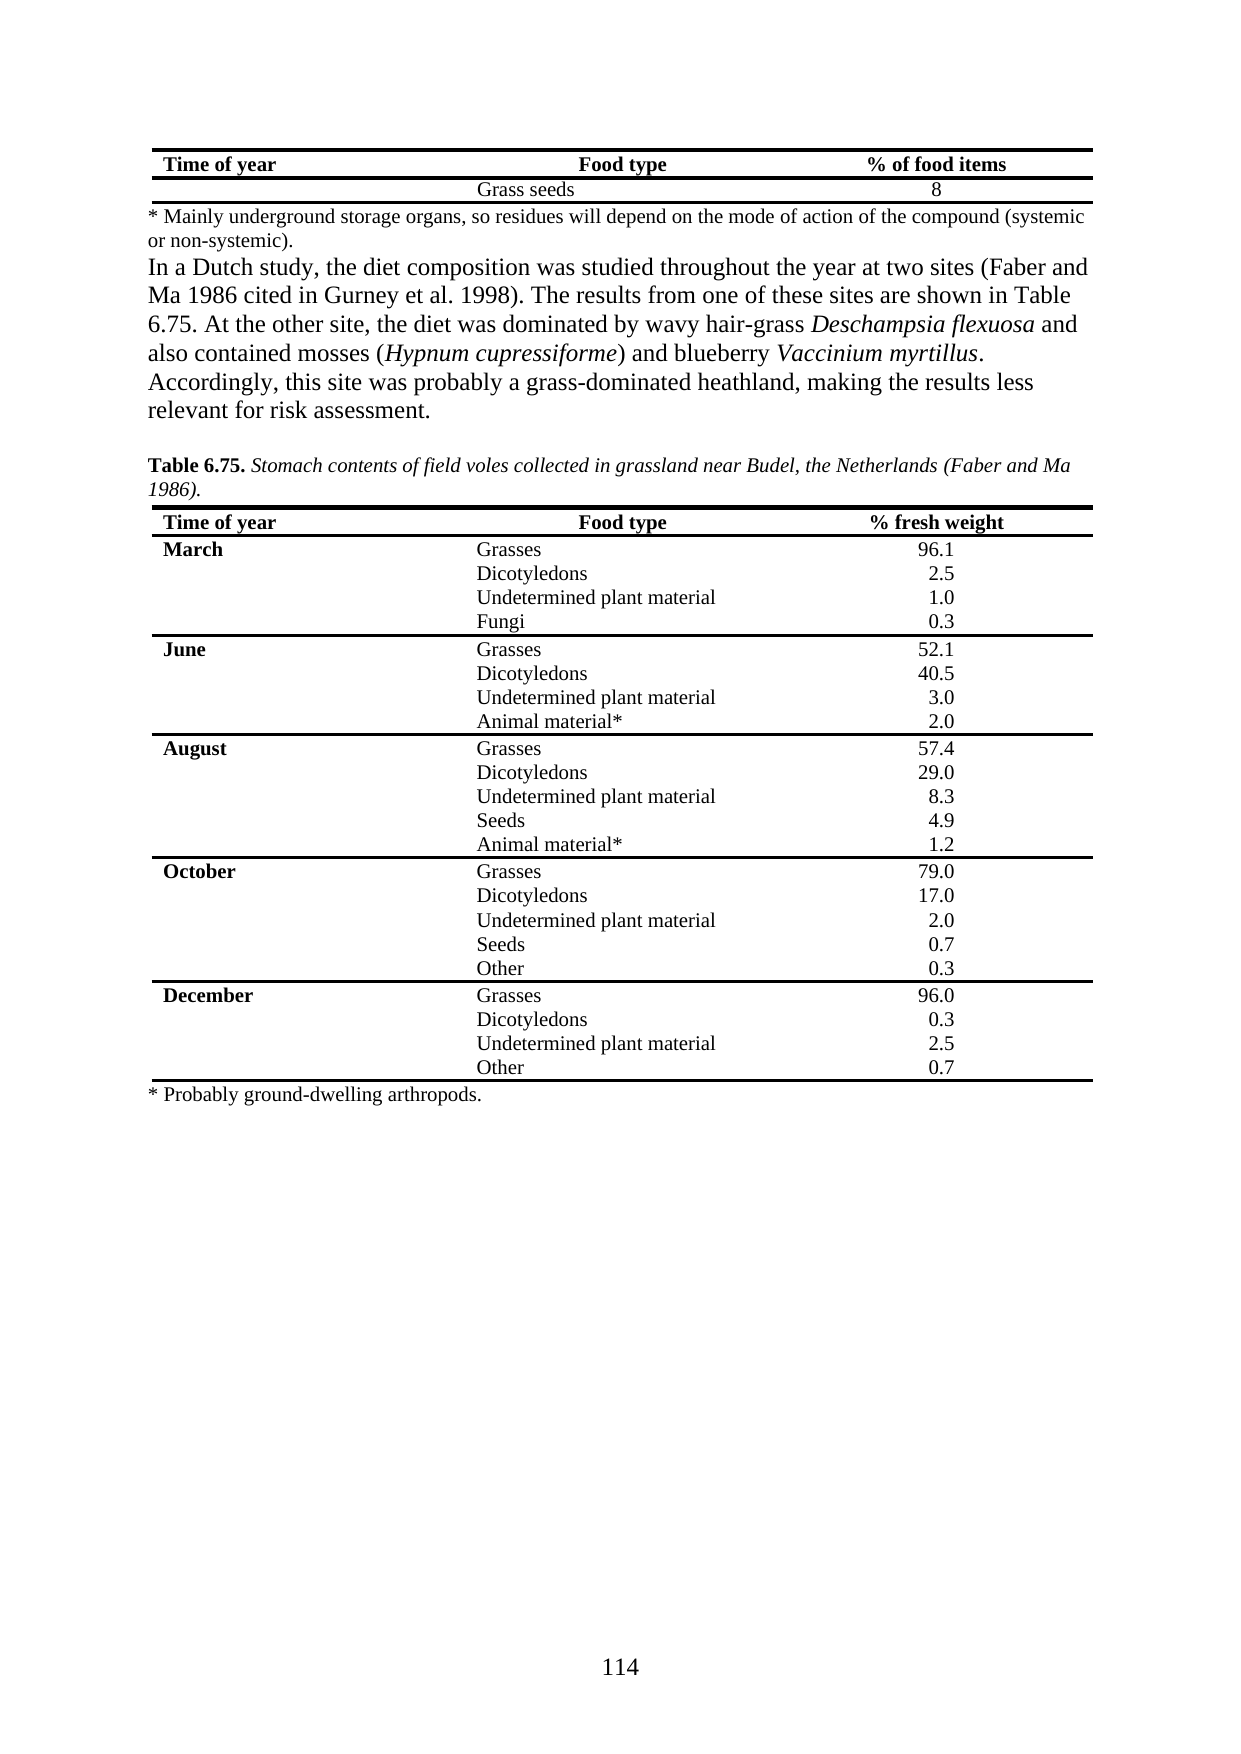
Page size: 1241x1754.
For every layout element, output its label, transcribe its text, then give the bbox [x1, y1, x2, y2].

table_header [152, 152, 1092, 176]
text * Mainly underground storage organs, so residues will depend on the mode of action of the compound (systemic or non-systemic). [148, 204, 1092, 252]
text In a Dutch study, the diet composition was studied throughout the year at two sites (Faber and Ma 1986 cited in Gurney et al. 1998). The results from one of these sites are shown in Table 6.75. At the other site, the diet was dominated by wavy hair-grass Deschampsia flexuosa and also contained mosses (Hypnum cupressiforme) and blueberry Vaccinium myrtillus. Accordingly, this site was probably a grass-dominated heathland, making the results less relevant for risk assessment. [148, 252, 1092, 424]
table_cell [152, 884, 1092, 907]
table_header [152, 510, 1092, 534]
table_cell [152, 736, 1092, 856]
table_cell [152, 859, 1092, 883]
text Table 6.75. Stomach contents of field voles collected in grassland near Budel, the Netherlands (Faber and Ma 1986). [148, 453, 1092, 501]
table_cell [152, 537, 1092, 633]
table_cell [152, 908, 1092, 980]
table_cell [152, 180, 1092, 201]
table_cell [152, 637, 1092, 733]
text * Probably ground-dwelling arthropods. [148, 1082, 1092, 1106]
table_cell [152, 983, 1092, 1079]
